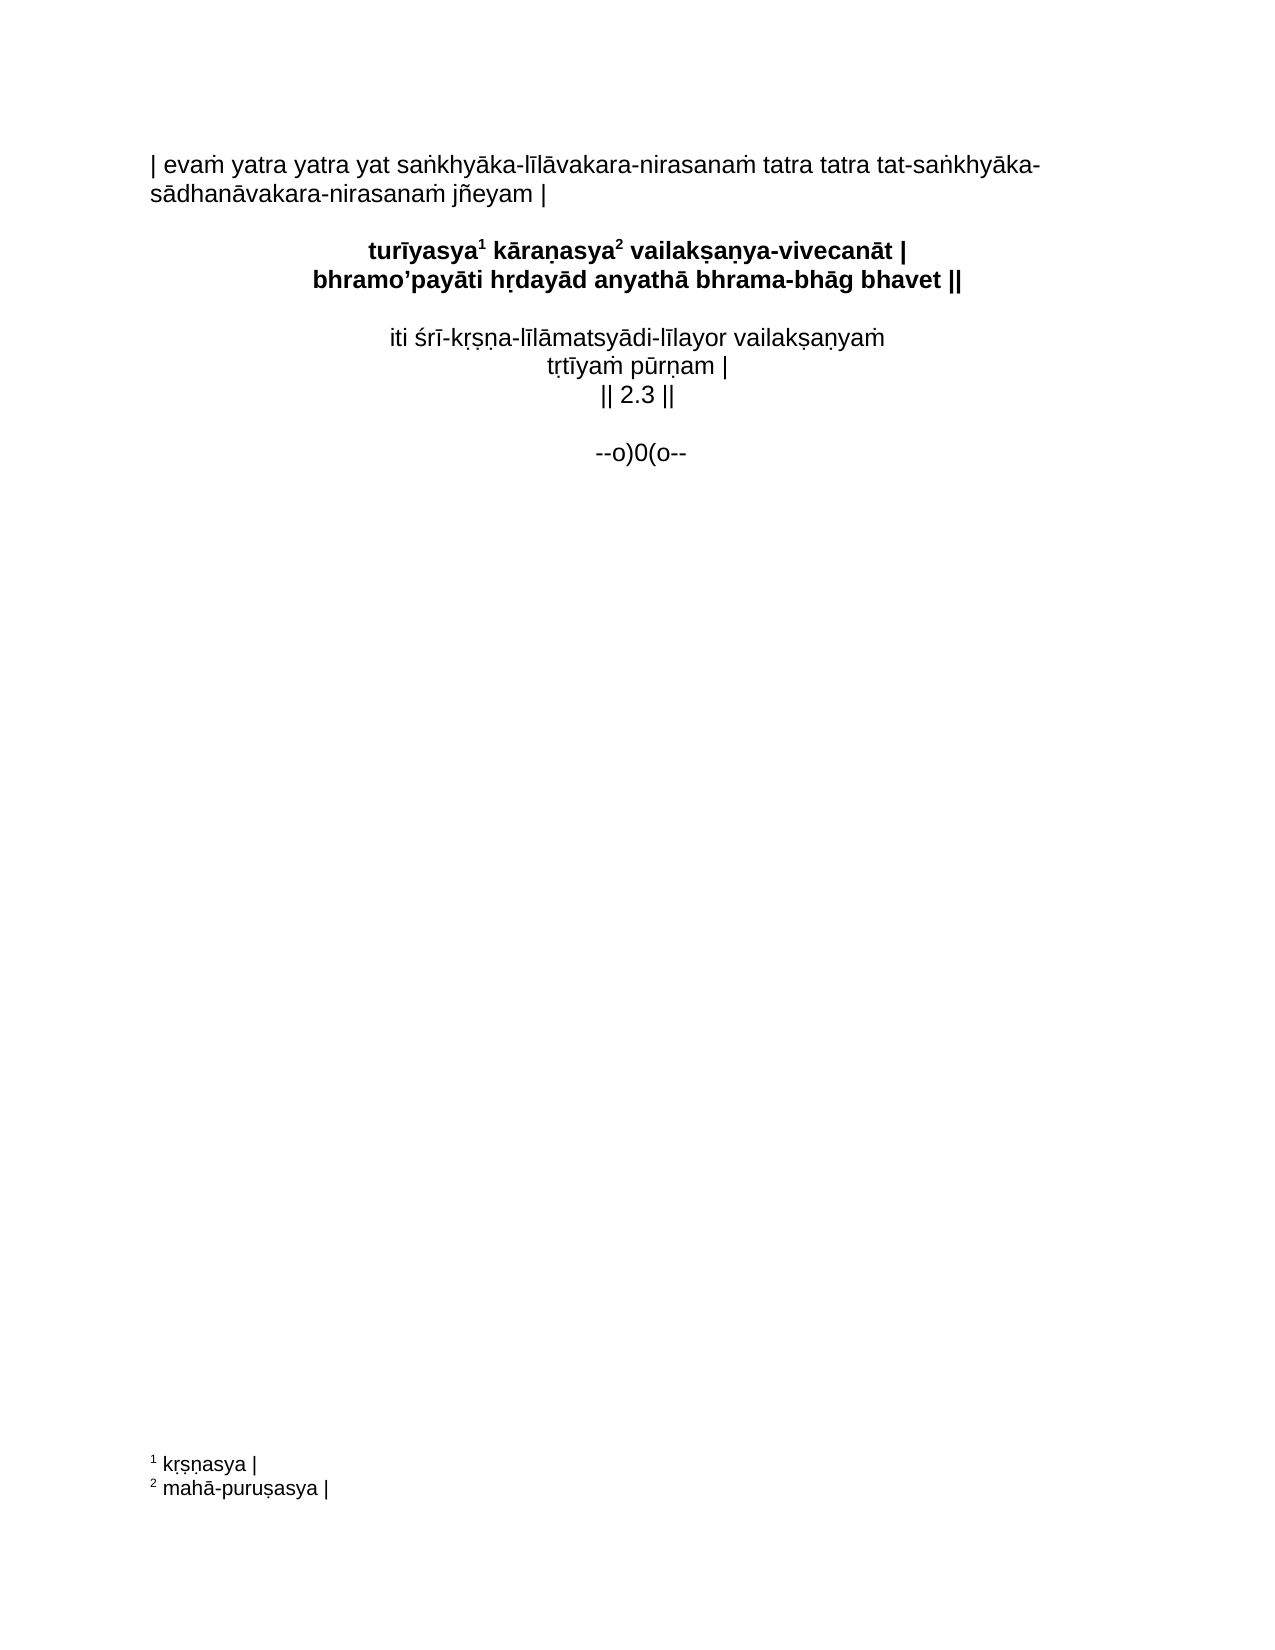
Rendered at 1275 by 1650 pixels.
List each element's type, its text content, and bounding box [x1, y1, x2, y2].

text || 2.3 || [150, 380, 1125, 409]
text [150, 150, 1125, 207]
text tṛtīyaṁ pūrṇam | [150, 351, 1125, 380]
text turīyasya kāraṇasya vailakṣaṇya-vivecanāt | [150, 236, 1125, 265]
text --o)0(o-- [150, 437, 1125, 466]
text bhramo’payāti hṛdayād anyathā bhrama-bhāg bhavet || [150, 265, 1125, 294]
text iti śrī-kṛṣṇa-līlāmatsyādi-līlayor vailakṣaṇyaṁ [150, 322, 1125, 351]
